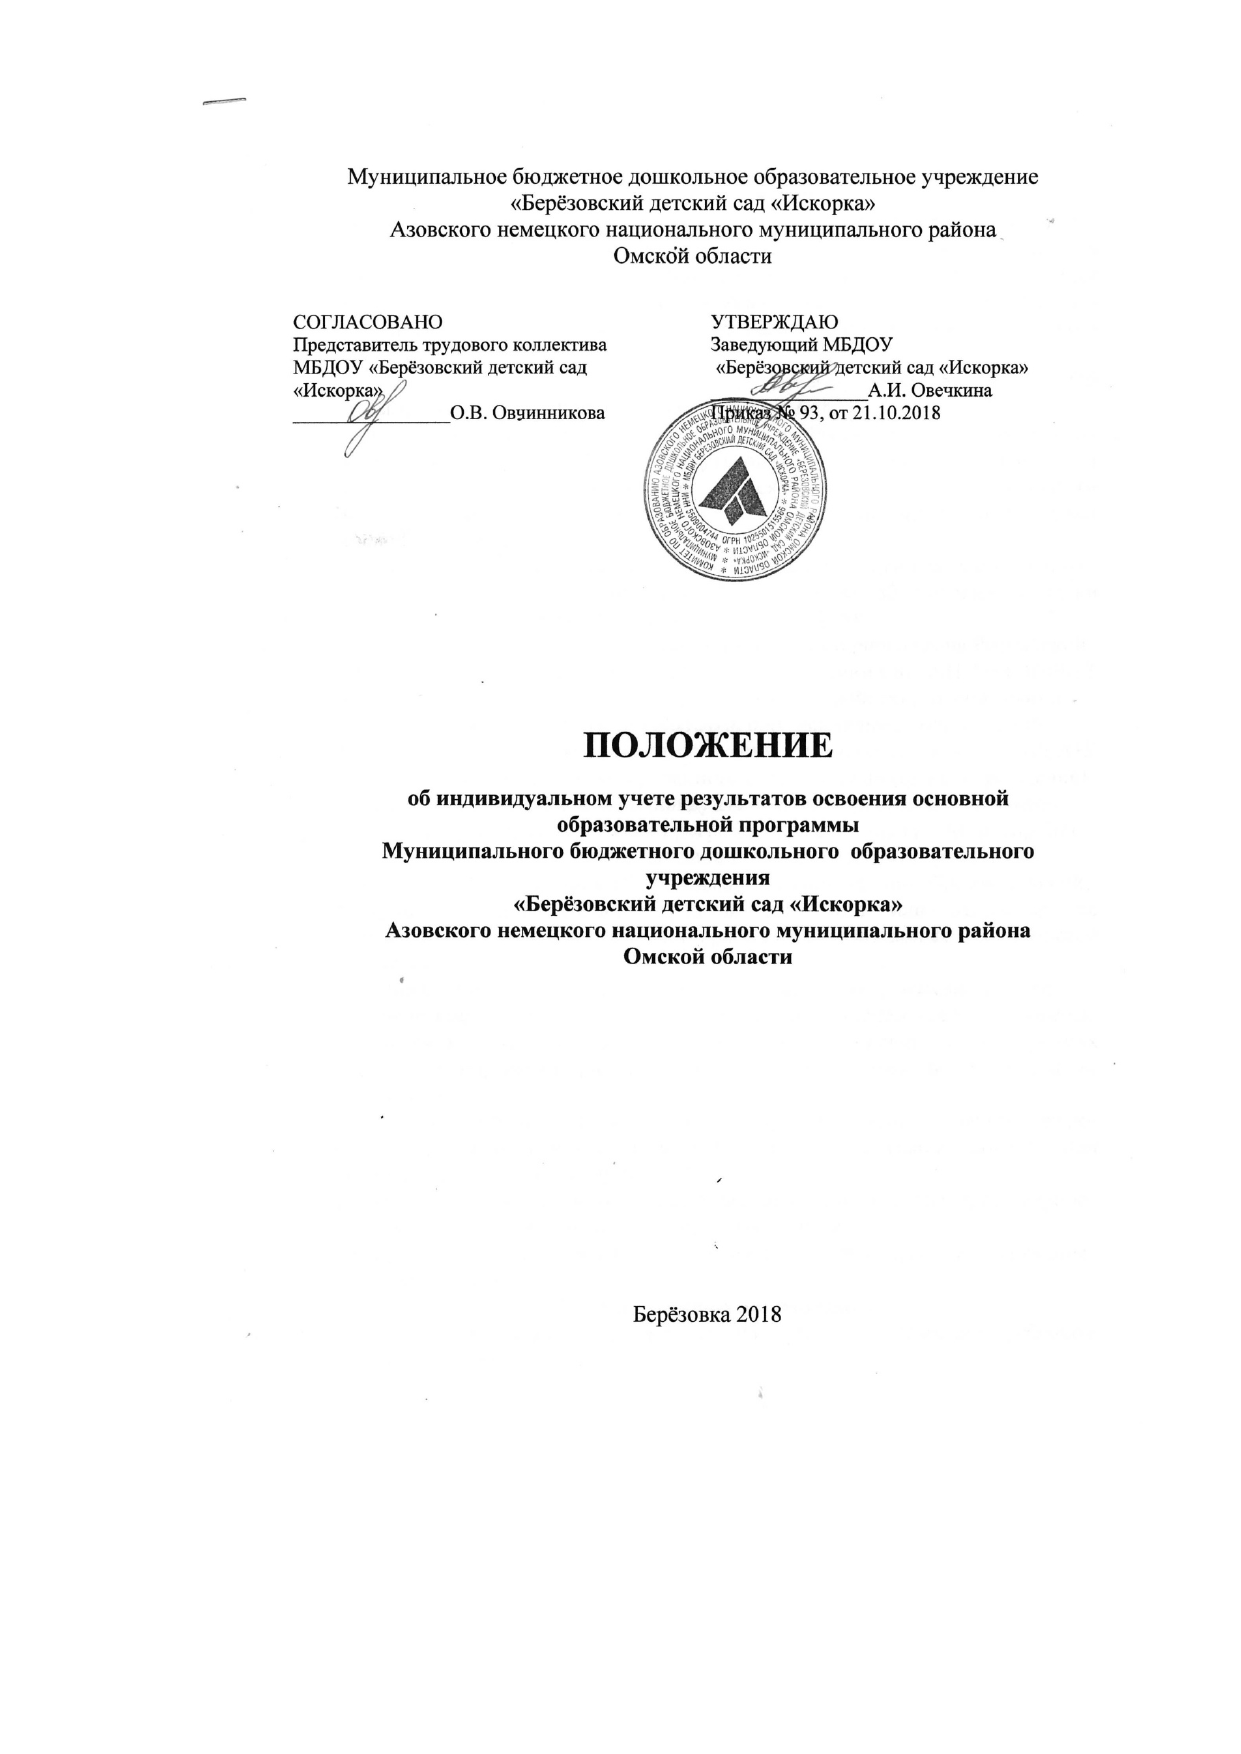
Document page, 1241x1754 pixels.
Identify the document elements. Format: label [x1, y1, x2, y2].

picture [177, 88, 1152, 1466]
